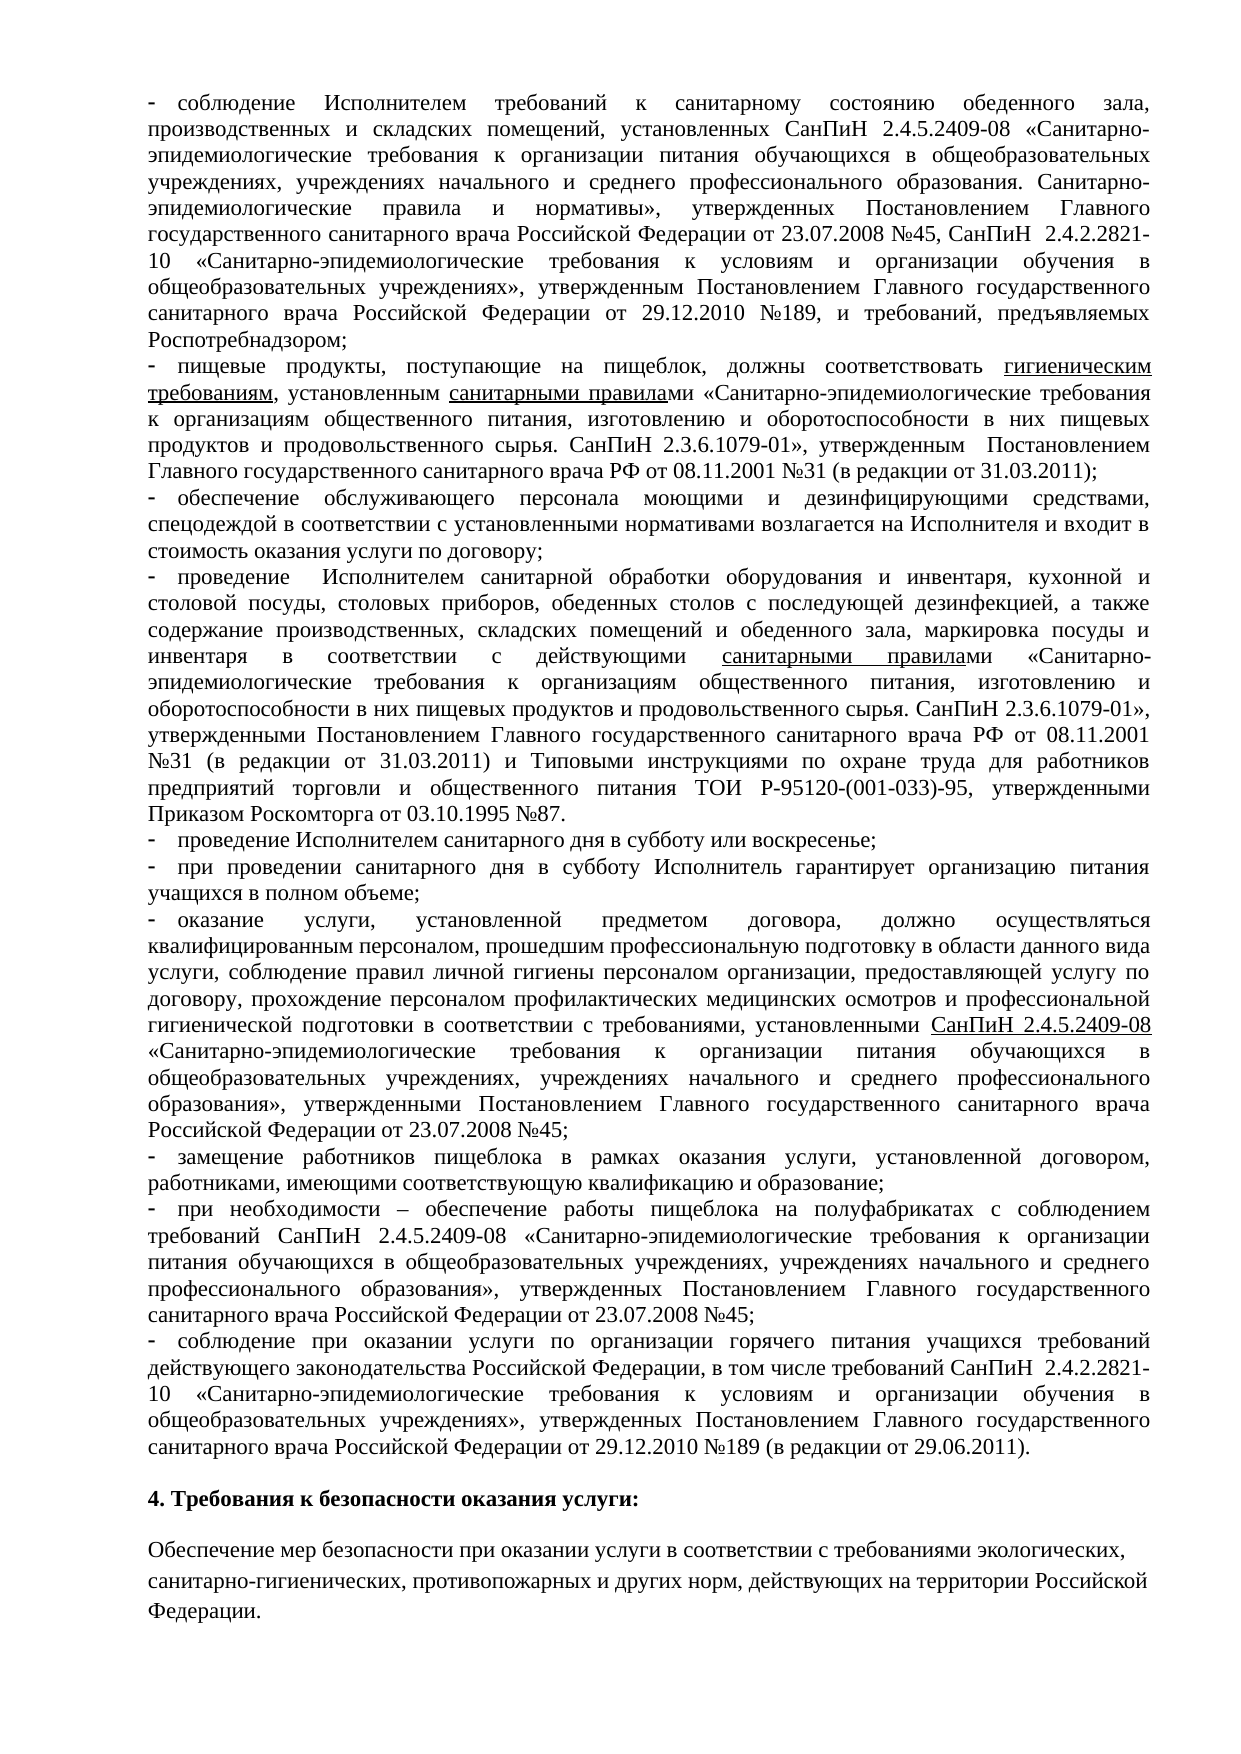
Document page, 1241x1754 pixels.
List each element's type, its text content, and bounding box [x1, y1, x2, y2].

list при необходимости – обеспечение работы пищеблока на полуфабрикатах с соблюдением требований СанПиН 2.4.5.2409-08 «Санитарно-эпидемиологические требования к организации питания обучающихся в общеобразовательных учреждениях, учреждениях начального и среднего профессионального образования», утвержденных Постановлением Главного государственного санитарного врача Российской Федерации от 23.07.2008 №45; [148, 1196, 1152, 1327]
list соблюдение Исполнителем требований к санитарному состоянию обеденного зала, производственных и складских помещений, установленных СанПиН 2.4.5.2409-08 «Санитарно-эпидемиологические требования к организации питания обучающихся в общеобразовательных учреждениях, учреждениях начального и среднего профессионального образования. Санитарно-эпидемиологические правила и нормативы», утвержденных Постановлением Главного государственного санитарного врача Российской Федерации от 23.07.2008 №45, СанПиН 2.4.2.2821-10 «Санитарно-эпидемиологические требования к условиям и организации обучения в общеобразовательных учреждениях», утвержденным Постановлением Главного государственного санитарного врача Российской Федерации от 29.12.2010 №189, и требований, предъявляемых Роспотребнадзором; [148, 89, 1152, 352]
list при проведении санитарного дня в субботу Исполнитель гарантирует организацию питания учащихся в полном объеме; [148, 853, 1152, 906]
list обеспечение обслуживающего персонала моющими и дезинфицирующими средствами, спецодеждой в соответствии с установленными нормативами возлагается на Исполнителя и входит в стоимость оказания услуги по договору; [148, 484, 1152, 563]
list оказание услуги, установленной предметом договора, должно осуществляться квалифицированным персоналом, прошедшим профессиональную подготовку в области данного вида услуги, соблюдение правил личной гигиены персоналом организации, предоставляющей услугу по договору, прохождение персоналом профилактических медицинских осмотров и профессиональной гигиенической подготовки в соответствии с требованиями, установленными СанПиН 2.4.5.2409-08 «Санитарно-эпидемиологические требования к организации питания обучающихся в общеобразовательных учреждениях, учреждениях начального и среднего профессионального образования», утвержденными Постановлением Главного государственного санитарного врача Российской Федерации от 23.07.2008 №45; [148, 906, 1152, 1143]
list соблюдение при оказании услуги по организации горячего питания учащихся требований действующего законодательства Российской Федерации, в том числе требований СанПиН 2.4.2.2821-10 «Санитарно-эпидемиологические требования к условиям и организации обучения в общеобразовательных учреждениях», утвержденных Постановлением Главного государственного санитарного врача Российской Федерации от 29.12.2010 №189 (в редакции от 29.06.2011). [148, 1327, 1152, 1459]
text 4. Требования к безопасности оказания услуги: [148, 1485, 1152, 1512]
list проведение Исполнителем санитарной обработки оборудования и инвентаря, кухонной и столовой посуды, столовых приборов, обеденных столов с последующей дезинфекцией, а также содержание производственных, складских помещений и обеденного зала, маркировка посуды и инвентаря в соответствии с действующими санитарными правилами «Санитарно-эпидемиологические требования к организациям общественного питания, изготовлению и оборотоспособности в них пищевых продуктов и продовольственного сырья. СанПиН 2.3.6.1079-01», утвержденными Постановлением Главного государственного санитарного врача РФ от 08.11.2001 №31 (в редакции от 31.03.2011) и Типовыми инструкциями по охране труда для работников предприятий торговли и общественного питания ТОИ Р-95120-(001-033)-95, утвержденными Приказом Роскомторга от 03.10.1995 №87. [148, 563, 1152, 827]
list замещение работников пищеблока в рамках оказания услуги, установленной договором, работниками, имеющими соответствующую квалификацию и образование; [148, 1143, 1152, 1196]
list пищевые продукты, поступающие на пищеблок, должны соответствовать гигиеническим требованиям, установленным санитарными правилами «Санитарно-эпидемиологические требования к организациям общественного питания, изготовлению и оборотоспособности в них пищевых продуктов и продовольственного сырья. СанПиН 2.3.6.1079-01», утвержденным Постановлением Главного государственного санитарного врача РФ от 08.11.2001 №31 (в редакции от 31.03.2011); [148, 352, 1152, 484]
list проведение Исполнителем санитарного дня в субботу или воскресенье; [148, 827, 1152, 853]
text Обеспечение мер безопасности при оказании услуги в соответствии с требованиями экологических, санитарно-гигиенических, противопожарных и других норм, действующих на территории Российской Федерации. [148, 1536, 1152, 1623]
